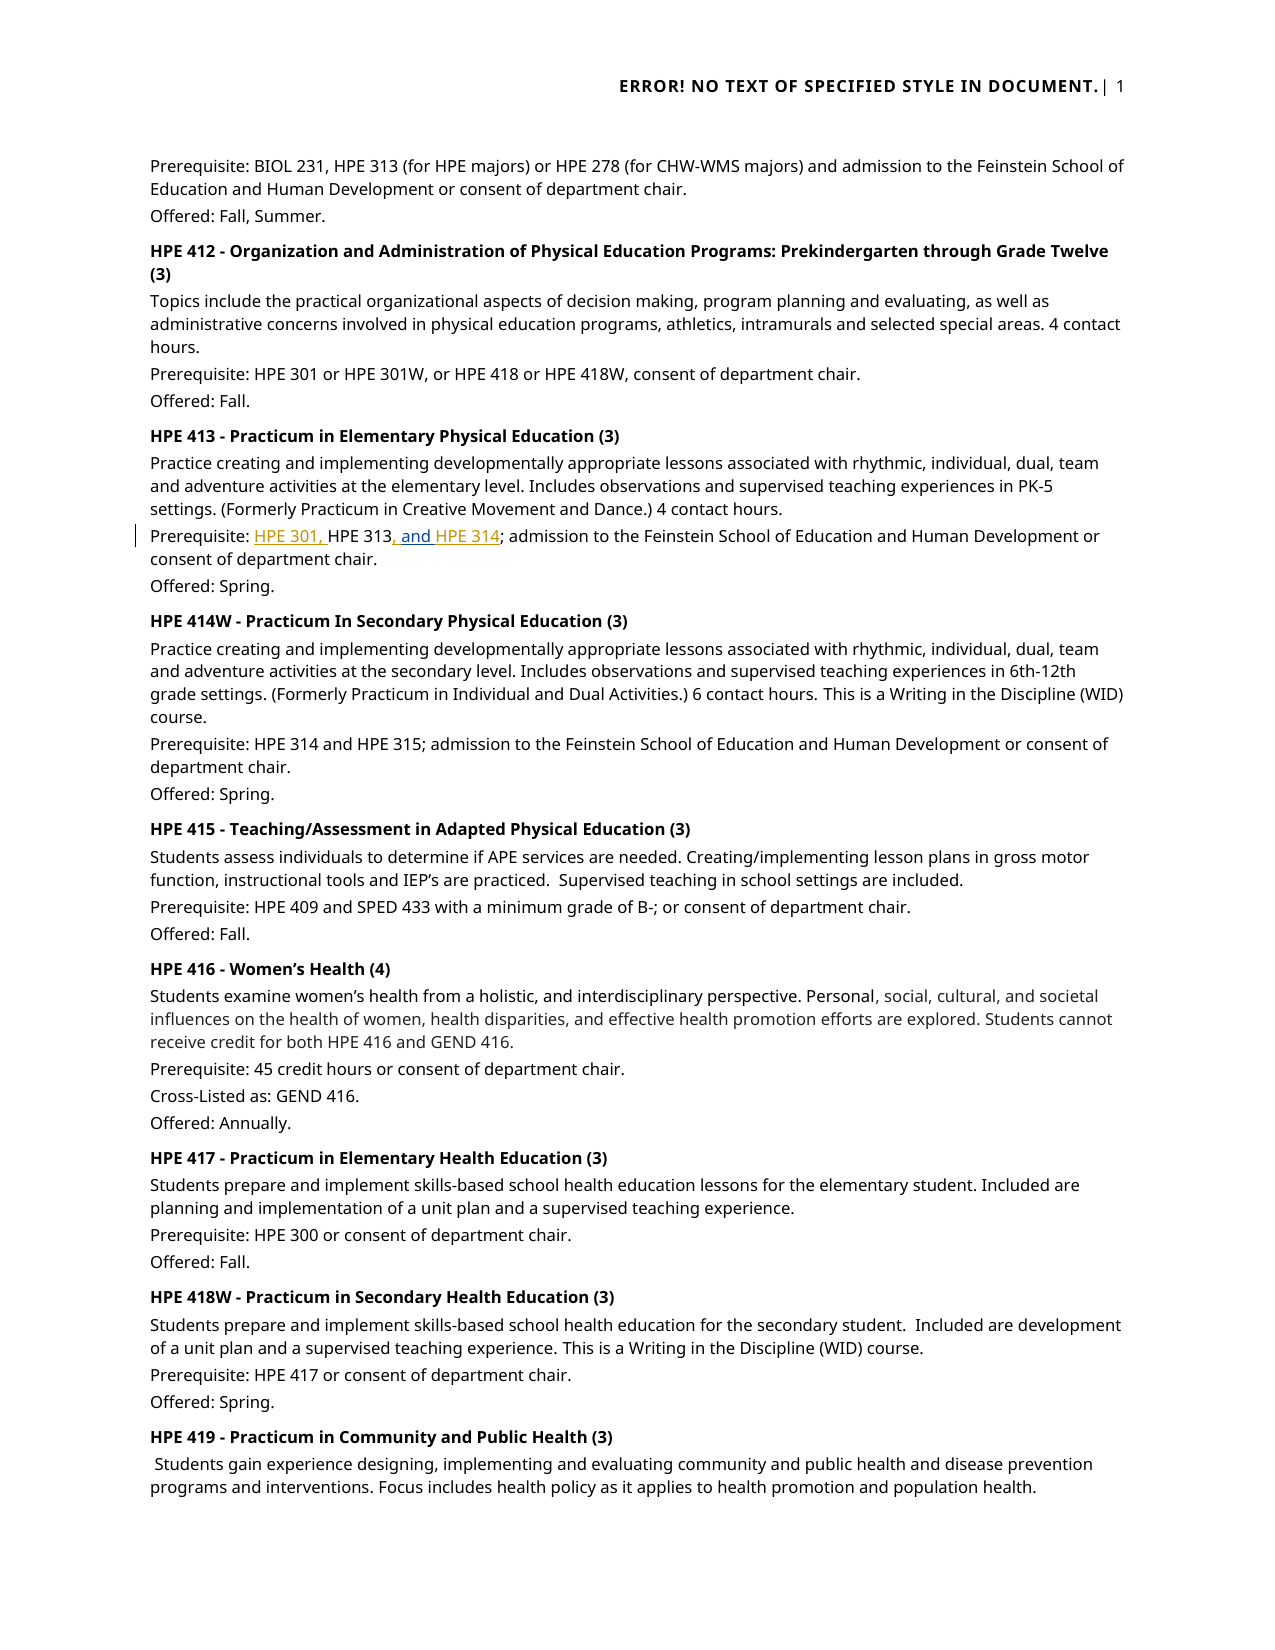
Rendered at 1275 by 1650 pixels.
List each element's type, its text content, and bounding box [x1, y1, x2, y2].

text Offered: Annually. [150, 1111, 1125, 1134]
title HPE 413 - Practicum in Elementary Physical Education (3) [150, 424, 1125, 447]
text Students examine women’s health from a holistic, and interdisciplinary perspective. Personal, social, cultural, and societal influences on the health of women, health disparities, and effective health promotion efforts are explored. Students cannot receive credit for both HPE 416 and GEND 416. [150, 984, 1125, 1053]
text Offered: Fall, Summer. [150, 204, 1125, 227]
text Offered: Spring. [150, 574, 1125, 597]
title HPE 414W - Practicum In Secondary Physical Education (3) [150, 610, 1125, 632]
text Prerequisite: HPE 314 and HPE 315; admission to the Feinstein School of Education and Human Development or consent of department chair. [150, 732, 1125, 778]
title HPE 416 - Women’s Health (4) [150, 957, 1125, 980]
text Prerequisite: HPE 313; admission to the Feinstein School of Education and Human Development or consent of department chair. [150, 524, 1125, 570]
text Prerequisite: HPE 417 or consent of department chair. [150, 1363, 1125, 1386]
text Prerequisite: HPE 301 or HPE 301W, or HPE 418 or HPE 418W, consent of department chair. [150, 362, 1125, 385]
text Students prepare and implement skills-based school health education lessons for the elementary student. Included are planning and implementation of a unit plan and a supervised teaching experience. [150, 1173, 1125, 1219]
text Students gain experience designing, implementing and evaluating community and public health and disease prevention programs and interventions. Focus includes health policy as it applies to health promotion and population health. [150, 1452, 1125, 1498]
title HPE 418W - Practicum in Secondary Health Education (3) [150, 1286, 1125, 1309]
text Topics include the practical organizational aspects of decision making, program planning and evaluating, as well as administrative concerns involved in physical education programs, athletics, intramurals and selected special areas. 4 contact hours. [150, 289, 1125, 358]
text Practice creating and implementing developmentally appropriate lessons associated with rhythmic, individual, dual, team and adventure activities at the secondary level. Includes observations and supervised teaching experiences in 6th-12th grade settings. (Formerly Practicum in Individual and Dual Activities.) 6 contact hours. This is a Writing in the Discipline (WID) course. [150, 637, 1125, 728]
text Students prepare and implement skills-based school health education for the secondary student. Included are development of a unit plan and a supervised teaching experience. This is a Writing in the Discipline (WID) course. [150, 1313, 1125, 1359]
text Offered: Fall. [150, 922, 1125, 945]
text Students assess individuals to determine if APE services are needed. Creating/implementing lesson plans in gross motor function, instructional tools and IEP’s are practiced. Supervised teaching in school settings are included. [150, 845, 1125, 891]
text Prerequisite: HPE 409 and SPED 433 with a minimum grade of B-; or consent of department chair. [150, 895, 1125, 918]
text Offered: Fall. [150, 389, 1125, 412]
title HPE 415 - Teaching/Assessment in Adapted Physical Education (3) [150, 818, 1125, 841]
text Prerequisite: HPE 300 or consent of department chair. [150, 1223, 1125, 1246]
text Offered: Spring. [150, 782, 1125, 805]
text Prerequisite: 45 credit hours or consent of department chair. [150, 1057, 1125, 1080]
text Cross-Listed as: GEND 416. [150, 1084, 1125, 1107]
text Practice creating and implementing developmentally appropriate lessons associated with rhythmic, individual, dual, team and adventure activities at the elementary level. Includes observations and supervised teaching experiences in PK-5 settings. (Formerly Practicum in Creative Movement and Dance.) 4 contact hours. [150, 451, 1125, 520]
title HPE 419 - Practicum in Community and Public Health (3) [150, 1425, 1125, 1448]
text Offered: Spring. [150, 1390, 1125, 1413]
title HPE 417 - Practicum in Elementary Health Education (3) [150, 1147, 1125, 1169]
text Prerequisite: BIOL 231, HPE 313 (for HPE majors) or HPE 278 (for CHW-WMS majors) and admission to the Feinstein School of Education and Human Development or consent of department chair. [150, 154, 1125, 200]
text Offered: Fall. [150, 1251, 1125, 1273]
title HPE 412 - Organization and Administration of Physical Education Programs: Prekindergarten through Grade Twelve (3) [150, 239, 1125, 285]
